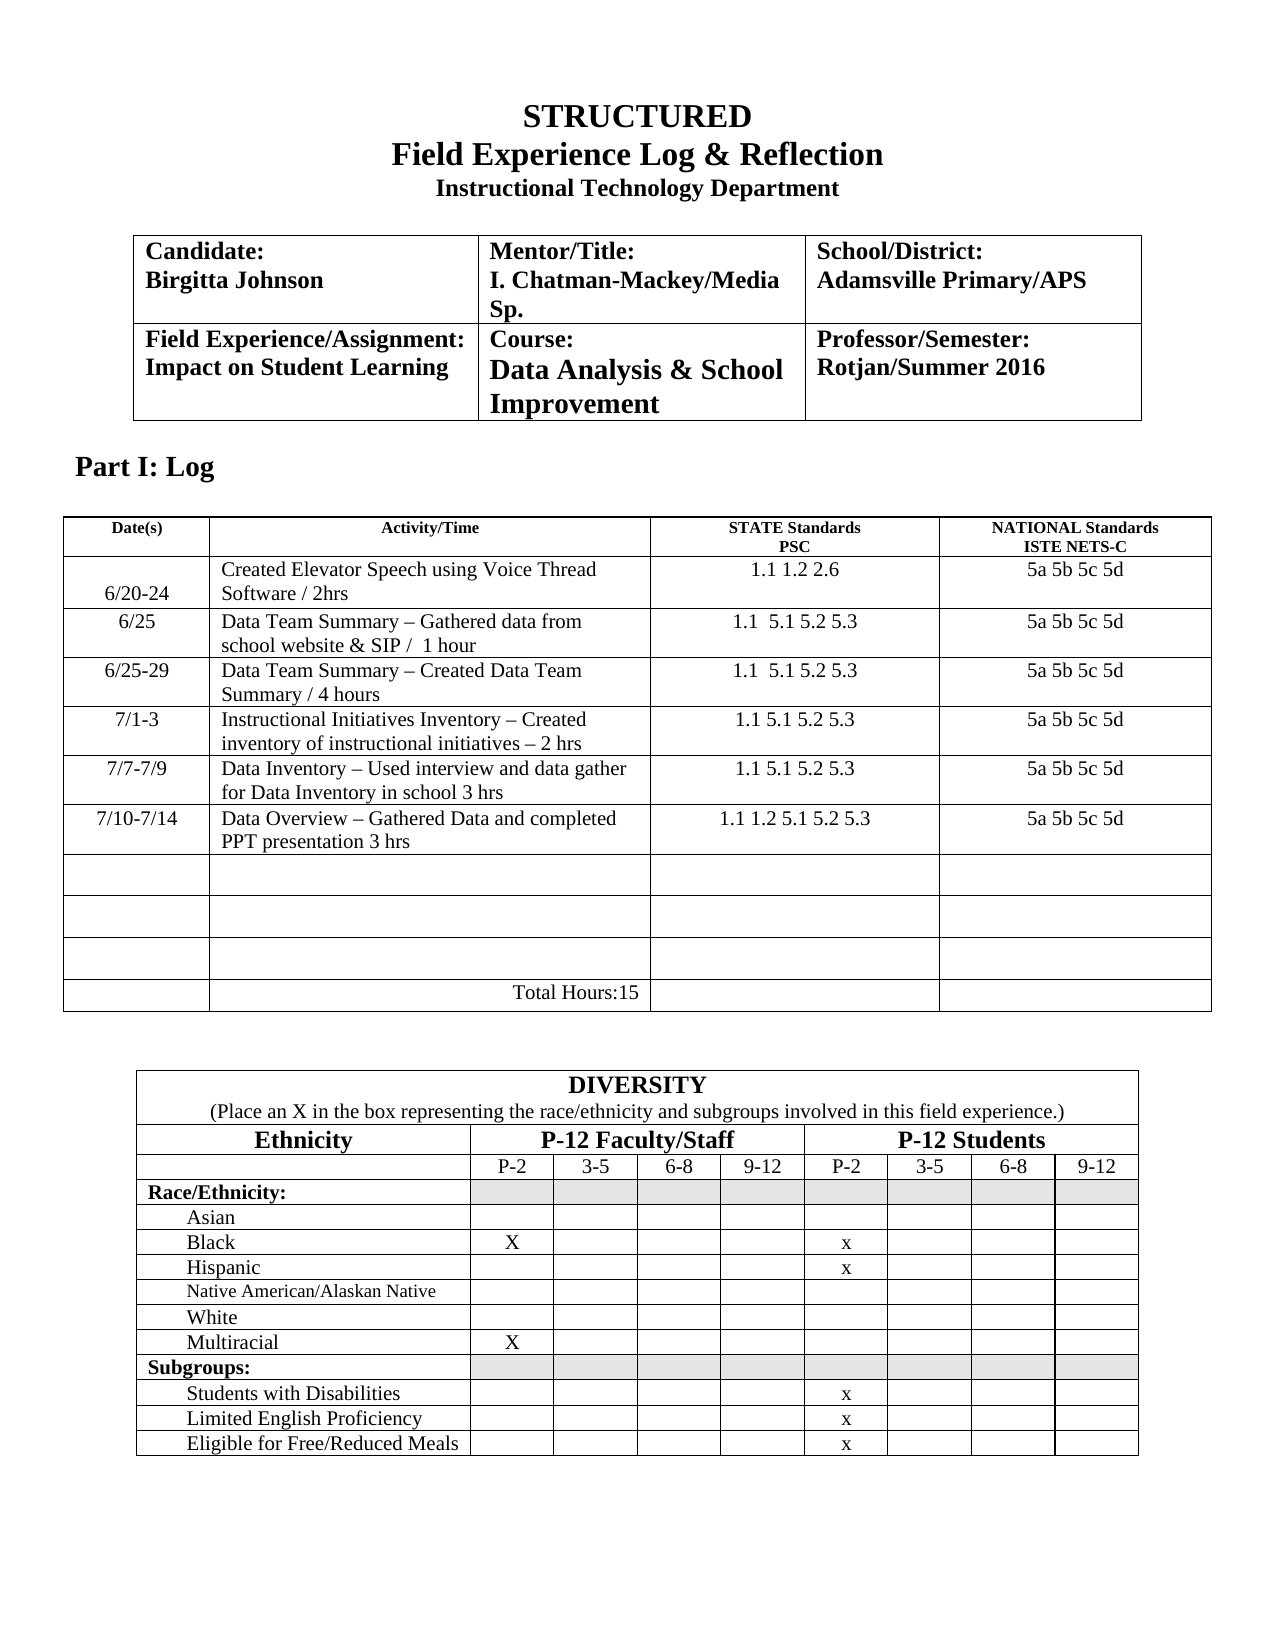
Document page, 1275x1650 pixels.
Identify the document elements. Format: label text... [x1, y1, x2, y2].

table_cell Data Inventory – Used interview and data gather for Data Inventory in school 3 hrs [210, 756, 650, 804]
table_cell 1.1 1.2 2.6 [651, 557, 939, 608]
table_cell [471, 1280, 553, 1304]
table_cell 9-12 [1056, 1155, 1138, 1178]
table_cell [554, 1431, 637, 1455]
table_cell 6/25 [64, 609, 209, 657]
table_cell [721, 1255, 804, 1279]
table_cell Native American/Alaskan Native [137, 1280, 470, 1304]
table_cell [721, 1180, 804, 1204]
table_cell [651, 855, 939, 895]
table_cell [972, 1255, 1054, 1279]
table_header DIVERSITY (Place an X in the box representing the race/ethnicity and subgroups involved in this field experience.) [137, 1071, 1138, 1124]
table_cell Hispanic [137, 1255, 470, 1279]
table_cell [888, 1230, 971, 1254]
table_cell [64, 855, 209, 895]
table_cell Professor/Semester: Rotjan/Summer 2016 [806, 324, 1141, 419]
table_cell [651, 980, 939, 1011]
table_cell [940, 855, 1211, 895]
table_cell [972, 1431, 1054, 1455]
table_cell 1.1 1.2 5.1 5.2 5.3 [651, 805, 939, 853]
table_cell [554, 1330, 637, 1354]
table_cell [721, 1305, 804, 1329]
table_cell [888, 1406, 971, 1429]
table_cell [471, 1180, 553, 1204]
table_cell [972, 1230, 1054, 1254]
table_cell x [805, 1255, 887, 1279]
table_cell [471, 1406, 553, 1429]
table_cell [638, 1255, 720, 1279]
table_cell [638, 1305, 720, 1329]
table_cell [721, 1230, 804, 1254]
table_cell [972, 1330, 1054, 1354]
table_cell [638, 1406, 720, 1429]
table_cell [888, 1180, 971, 1204]
table_cell [638, 1330, 720, 1354]
table_cell 5a 5b 5c 5d [940, 557, 1211, 608]
table_cell [805, 1205, 887, 1229]
table_cell 6-8 [972, 1155, 1054, 1178]
table_cell 3-5 [888, 1155, 971, 1178]
table_cell Asian [137, 1205, 470, 1229]
table_cell [972, 1355, 1054, 1379]
table_cell [805, 1305, 887, 1329]
table_cell Black [137, 1230, 470, 1254]
table_cell [888, 1255, 971, 1279]
table_cell [554, 1255, 637, 1279]
table_cell [805, 1355, 887, 1379]
table_cell 9-12 [721, 1155, 804, 1178]
table_cell [137, 1155, 470, 1178]
table_cell Course: Data Analysis & School Improvement [479, 324, 805, 419]
table_cell [554, 1305, 637, 1329]
table_cell 1.1 5.1 5.2 5.3 [651, 756, 939, 804]
table_cell [721, 1280, 804, 1304]
table_cell 1.1 5.1 5.2 5.3 [651, 609, 939, 657]
table_cell [554, 1230, 637, 1254]
table_cell [471, 1431, 553, 1455]
table_cell [1056, 1205, 1138, 1229]
table_cell 1.1 5.1 5.2 5.3 [651, 707, 939, 755]
table_cell [972, 1280, 1054, 1304]
table_cell [972, 1180, 1054, 1204]
table_cell [638, 1355, 720, 1379]
table_cell Subgroups: [137, 1355, 470, 1379]
table_cell Data Team Summary – Created Data Team Summary / 4 hours [210, 658, 650, 706]
table_cell [638, 1431, 720, 1455]
table_cell [721, 1380, 804, 1404]
text Part I: Log [75, 449, 1200, 483]
table_header STATE Standards PSC [651, 518, 939, 556]
table_cell [888, 1431, 971, 1455]
table_cell [554, 1180, 637, 1204]
table_cell 7/1-3 [64, 707, 209, 755]
table_cell [721, 1205, 804, 1229]
table_cell [888, 1330, 971, 1354]
table_cell [888, 1280, 971, 1304]
table_cell [1056, 1355, 1138, 1379]
table_cell [638, 1205, 720, 1229]
table_cell 5a 5b 5c 5d [940, 658, 1211, 706]
table_cell [972, 1380, 1054, 1404]
text STRUCTURED Field Experience Log & Reflection [75, 96, 1200, 173]
table_cell [1056, 1330, 1138, 1354]
table_cell [1056, 1180, 1138, 1204]
table_cell P-2 [471, 1155, 553, 1178]
table_cell [805, 1280, 887, 1304]
table_cell [210, 896, 650, 937]
table_cell [210, 938, 650, 979]
table_header NATIONAL Standards ISTE NETS-C [940, 518, 1211, 556]
table_cell [721, 1355, 804, 1379]
table_cell 5a 5b 5c 5d [940, 805, 1211, 853]
table_cell 6/25-29 [64, 658, 209, 706]
text Instructional Technology Department [75, 173, 1200, 202]
table_cell [64, 980, 209, 1011]
table_cell [471, 1355, 553, 1379]
table_cell 5a 5b 5c 5d [940, 609, 1211, 657]
table_cell [940, 938, 1211, 979]
table_cell [1056, 1280, 1138, 1304]
table_cell [471, 1205, 553, 1229]
table_cell 1.1 5.1 5.2 5.3 [651, 658, 939, 706]
table_cell X [471, 1330, 553, 1354]
table_cell 6-8 [638, 1155, 720, 1178]
table_cell Instructional Initiatives Inventory – Created inventory of instructional initiatives – 2 hrs [210, 707, 650, 755]
table_cell Total Hours:15 [210, 980, 650, 1011]
table_cell 5a 5b 5c 5d [940, 707, 1211, 755]
table_header Date(s) [64, 518, 209, 556]
table_cell [651, 938, 939, 979]
table_cell Data Overview – Gathered Data and completed PPT presentation 3 hrs [210, 805, 650, 853]
table_cell [972, 1406, 1054, 1429]
table_cell Students with Disabilities [137, 1380, 470, 1404]
table_cell x [805, 1431, 887, 1455]
table_cell X [471, 1230, 553, 1254]
table_cell [638, 1180, 720, 1204]
table_cell Data Team Summary – Gathered data from school website & SIP / 1 hour [210, 609, 650, 657]
table_cell 7/7-7/9 [64, 756, 209, 804]
table_cell [1056, 1431, 1138, 1455]
table_cell Multiracial [137, 1330, 470, 1354]
table_cell [721, 1431, 804, 1455]
table_cell [940, 980, 1211, 1011]
table_cell [805, 1180, 887, 1204]
table_cell [1056, 1230, 1138, 1254]
table_cell [888, 1380, 971, 1404]
table_cell [972, 1205, 1054, 1229]
table_cell P-2 [805, 1155, 887, 1178]
table_cell Created Elevator Speech using Voice Thread Software / 2hrs [210, 557, 650, 608]
table_cell Eligible for Free/Reduced Meals [137, 1431, 470, 1455]
table_cell [888, 1305, 971, 1329]
table_cell [1056, 1406, 1138, 1429]
table_cell [471, 1305, 553, 1329]
table_cell [1056, 1380, 1138, 1404]
table_cell Field Experience/Assignment: Impact on Student Learning [134, 324, 478, 419]
table_cell [721, 1406, 804, 1429]
table_cell P-12 Students [805, 1125, 1138, 1153]
table_cell x [805, 1406, 887, 1429]
table_cell [554, 1406, 637, 1429]
table_cell [651, 896, 939, 937]
table_cell [471, 1255, 553, 1279]
table_header Mentor/Title: I. Chatman-Mackey/Media Sp. [479, 236, 805, 323]
table_cell [210, 855, 650, 895]
table_cell [888, 1355, 971, 1379]
table_cell [554, 1205, 637, 1229]
table_header Activity/Time [210, 518, 650, 556]
table_cell Race/Ethnicity: [137, 1180, 470, 1204]
table_cell 3-5 [554, 1155, 637, 1178]
table_cell 6/20-24 [64, 557, 209, 608]
table_cell [554, 1380, 637, 1404]
table_cell [554, 1280, 637, 1304]
table_cell [638, 1280, 720, 1304]
table_cell [972, 1305, 1054, 1329]
table_cell [721, 1330, 804, 1354]
table_cell 7/10-7/14 [64, 805, 209, 853]
table_cell [940, 896, 1211, 937]
table_cell [888, 1205, 971, 1229]
table_cell [1056, 1305, 1138, 1329]
table_cell [638, 1380, 720, 1404]
table_cell [805, 1330, 887, 1354]
table_cell P-12 Faculty/Staff [471, 1125, 804, 1153]
table_cell [471, 1380, 553, 1404]
table_cell x [805, 1230, 887, 1254]
table_cell [1056, 1255, 1138, 1279]
table_cell [64, 896, 209, 937]
table_cell Ethnicity [137, 1125, 470, 1153]
table_cell x [805, 1380, 887, 1404]
table_header School/District: Adamsville Primary/APS [806, 236, 1141, 323]
table_header Candidate: Birgitta Johnson [134, 236, 478, 323]
table_cell White [137, 1305, 470, 1329]
table_cell [554, 1355, 637, 1379]
table_cell 5a 5b 5c 5d [940, 756, 1211, 804]
table_cell [638, 1230, 720, 1254]
table_cell Limited English Proficiency [137, 1406, 470, 1429]
table_cell [64, 938, 209, 979]
